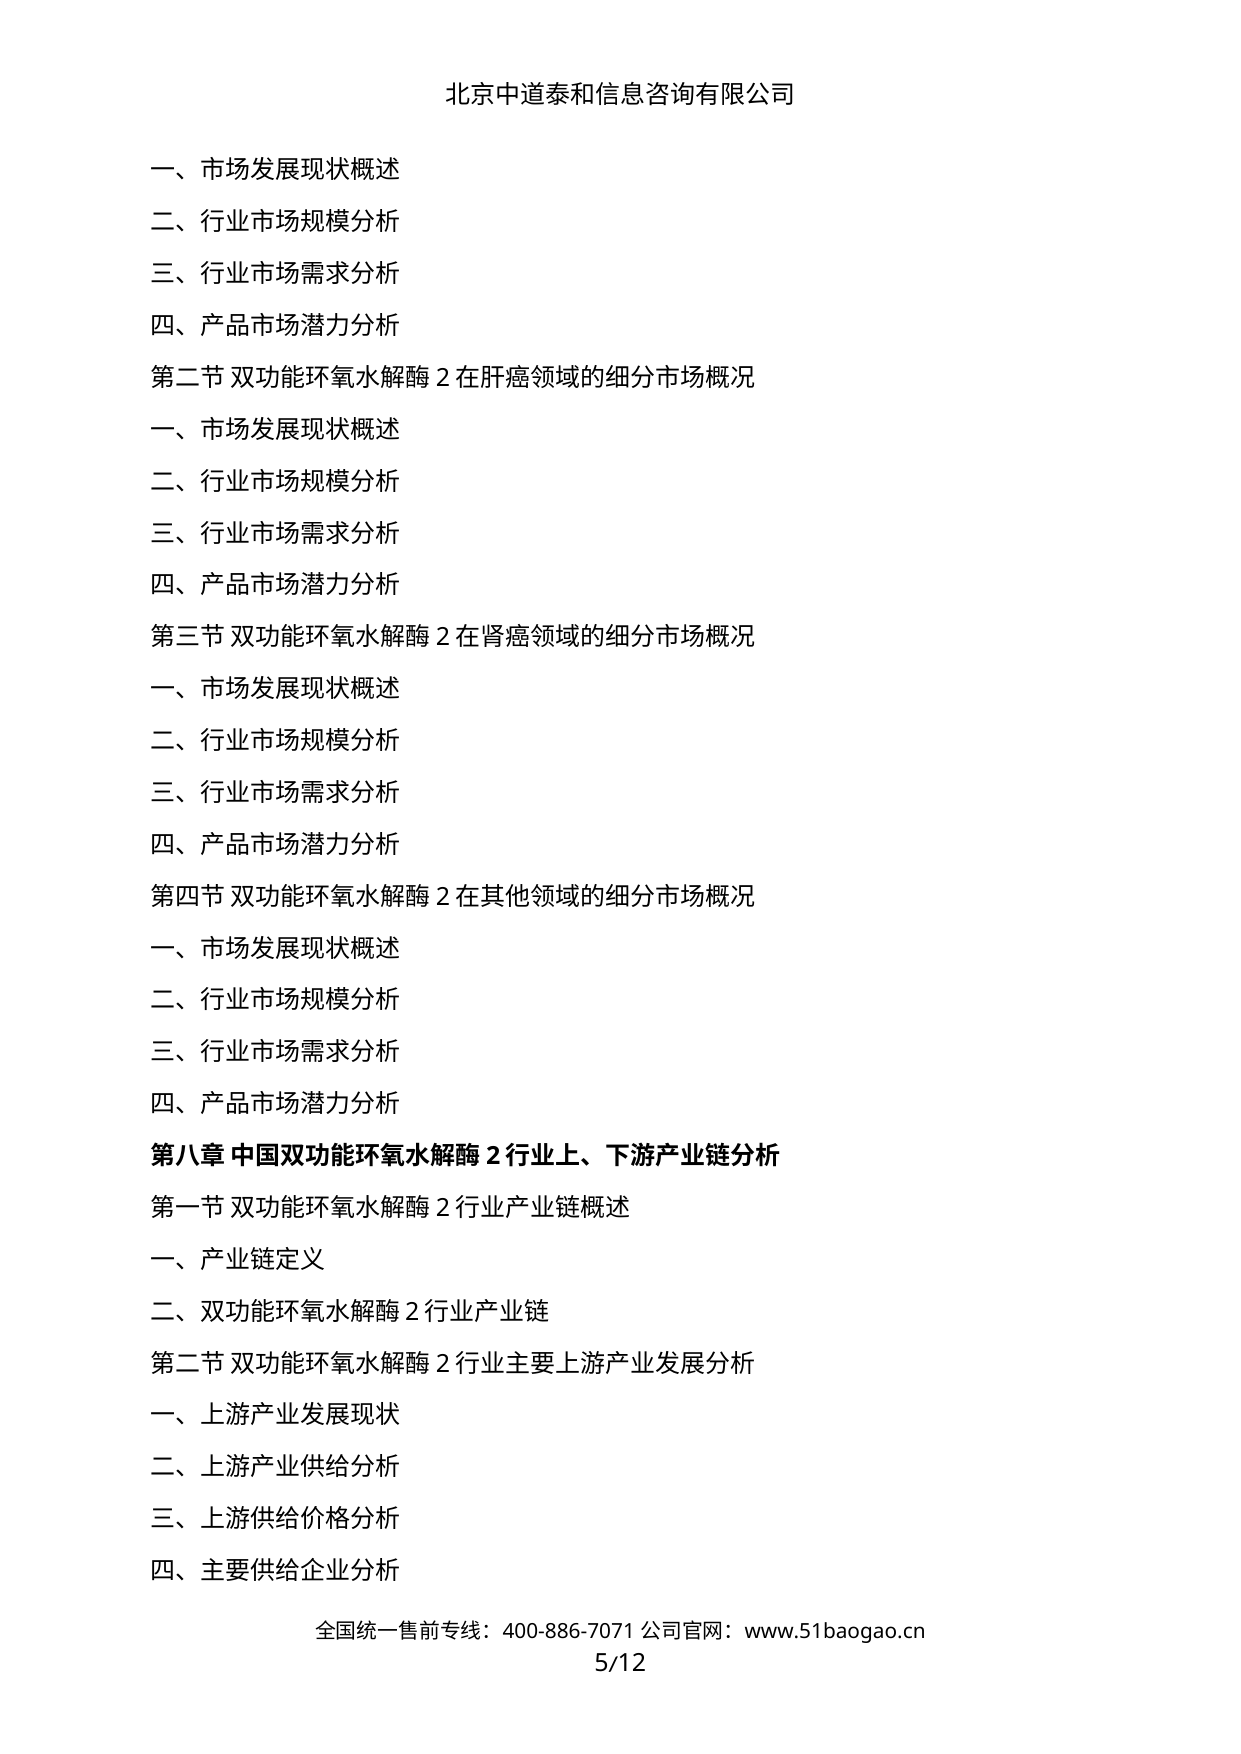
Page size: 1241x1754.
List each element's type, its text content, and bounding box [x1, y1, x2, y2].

text 一、上游产业发展现状 [150, 1395, 1090, 1431]
text 三、上游供给价格分析 [150, 1499, 1090, 1535]
text 三、行业市场需求分析 [150, 513, 1090, 549]
text 第一节 双功能环氧水解酶2行业产业链概述 [150, 1187, 1090, 1224]
text 第八章 中国双功能环氧水解酶2行业上、下游产业链分析 [150, 1136, 1090, 1172]
text 三、行业市场需求分析 [150, 1032, 1090, 1068]
text 三、行业市场需求分析 [150, 772, 1090, 809]
text 一、市场发展现状概述 [150, 669, 1090, 705]
text 第二节 双功能环氧水解酶2行业主要上游产业发展分析 [150, 1343, 1090, 1379]
text 第二节 双功能环氧水解酶2在肝癌领域的细分市场概况 [150, 357, 1090, 394]
text 二、双功能环氧水解酶2行业产业链 [150, 1291, 1090, 1327]
text 四、产品市场潜力分析 [150, 1084, 1090, 1120]
text 一、产业链定义 [150, 1239, 1090, 1276]
text 第四节 双功能环氧水解酶2在其他领域的细分市场概况 [150, 876, 1090, 912]
text 二、行业市场规模分析 [150, 980, 1090, 1016]
text 第三节 双功能环氧水解酶2在肾癌领域的细分市场概况 [150, 617, 1090, 653]
text 二、行业市场规模分析 [150, 721, 1090, 757]
text 四、产品市场潜力分析 [150, 306, 1090, 342]
text 四、产品市场潜力分析 [150, 565, 1090, 601]
text 四、产品市场潜力分析 [150, 824, 1090, 861]
text 一、市场发展现状概述 [150, 150, 1090, 186]
text 四、主要供给企业分析 [150, 1551, 1090, 1587]
text 一、市场发展现状概述 [150, 409, 1090, 446]
text 一、市场发展现状概述 [150, 928, 1090, 964]
text 二、行业市场规模分析 [150, 461, 1090, 497]
text 三、行业市场需求分析 [150, 254, 1090, 290]
text 二、行业市场规模分析 [150, 202, 1090, 238]
text 二、上游产业供给分析 [150, 1447, 1090, 1483]
